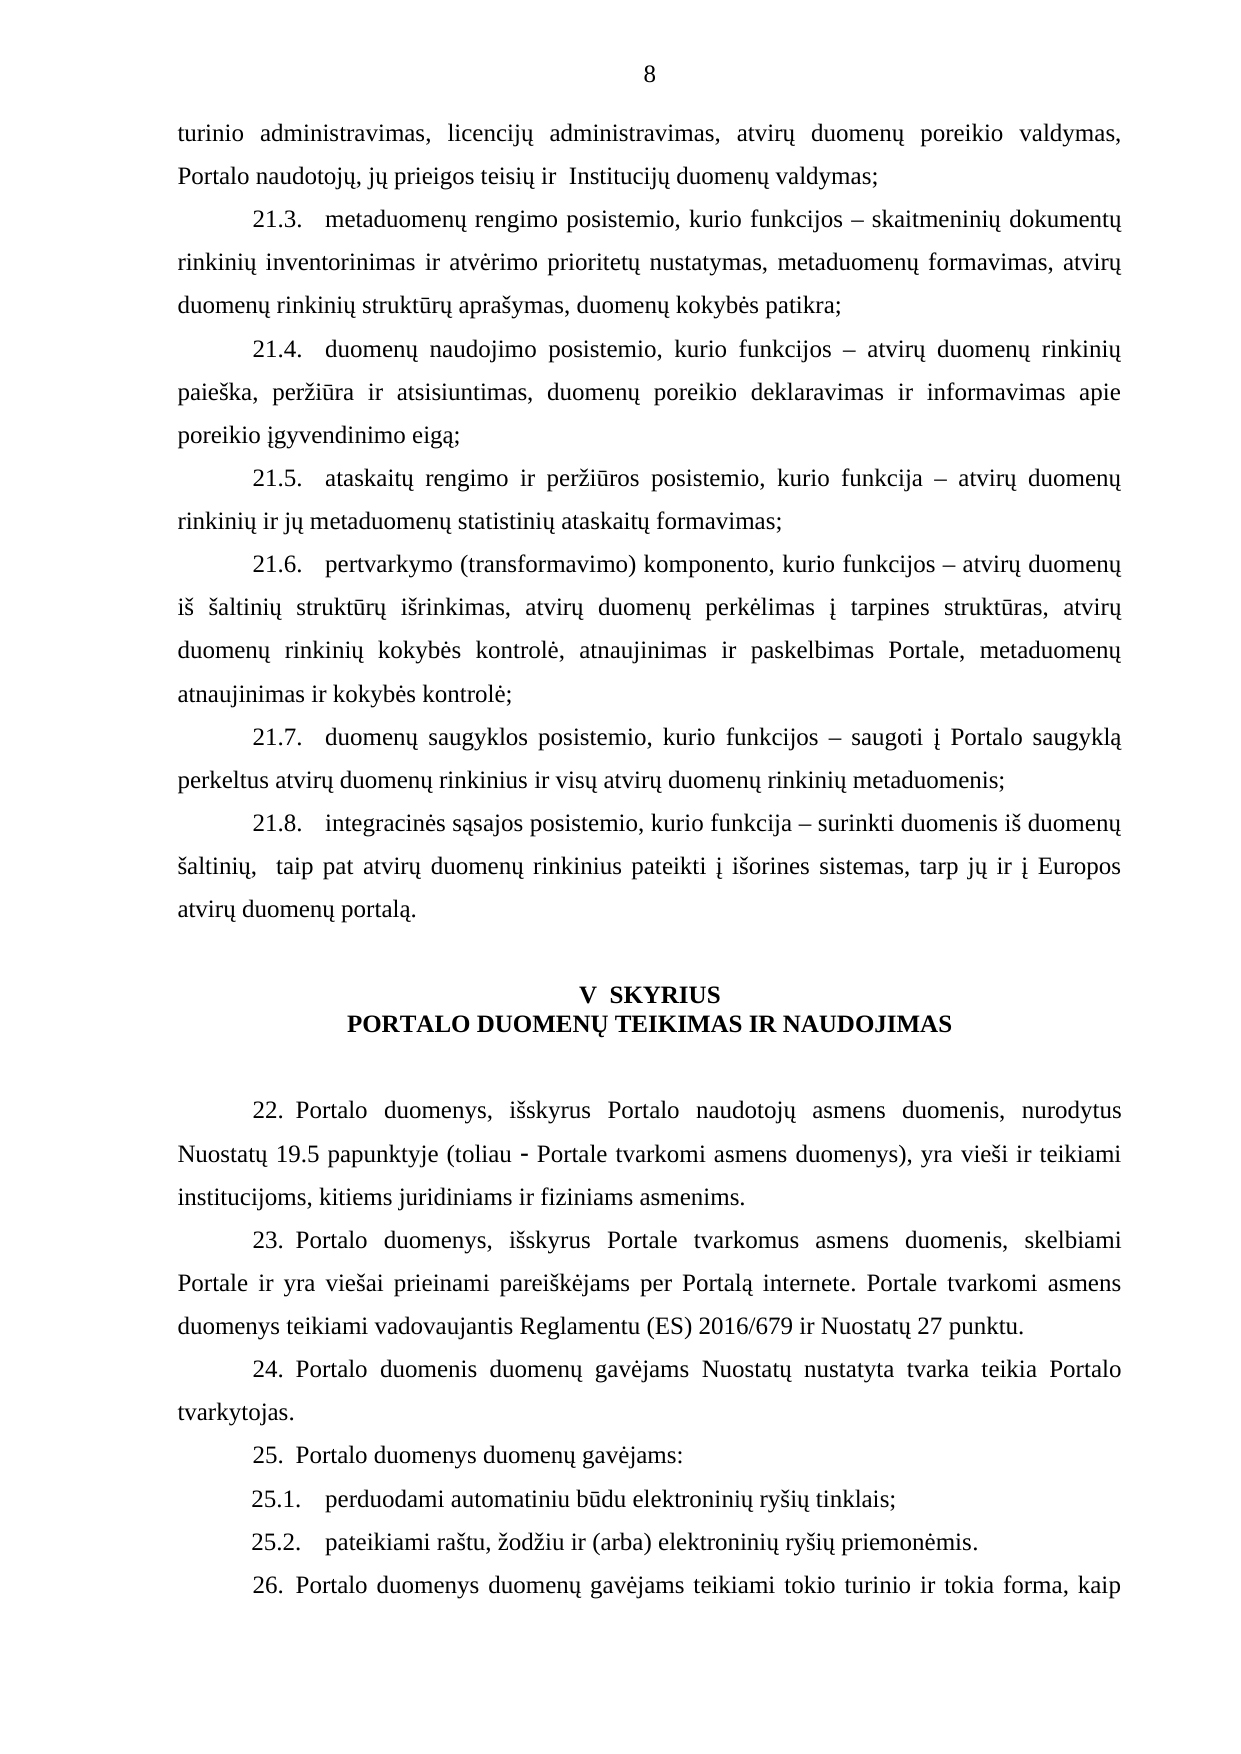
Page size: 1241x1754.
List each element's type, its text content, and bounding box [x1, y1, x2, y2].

text 25.1. perduodami automatiniu būdu elektroninių ryšių tinklais; [177, 1484, 1122, 1512]
text 21.7. duomenų saugyklos posistemio, kurio funkcijos – saugoti į Portalo saugyklą perkeltus atvirų duomenų rinkinius ir visų atvirų duomenų rinkinių metaduomenis; [177, 722, 1122, 794]
text 25.2. pateikiami raštu, žodžiu ir (arba) elektroninių ryšių priemonėmis. [177, 1527, 1122, 1556]
text 21.5. ataskaitų rengimo ir peržiūros posistemio, kurio funkcija – atvirų duomenų rinkinių ir jų metaduomenų statistinių ataskaitų formavimas; [177, 463, 1122, 535]
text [177, 1570, 1122, 1599]
text 21.4. duomenų naudojimo posistemio, kurio funkcijos – atvirų duomenų rinkinių paieška, peržiūra ir atsisiuntimas, duomenų poreikio deklaravimas ir informavimas apie poreikio įgyvendinimo eigą; [177, 334, 1122, 449]
text 25. Portalo duomenys duomenų gavėjams: [177, 1441, 1122, 1469]
text 21.6. pertvarkymo (transformavimo) komponento, kurio funkcijos – atvirų duomenų iš šaltinių struktūrų išrinkimas, atvirų duomenų perkėlimas į tarpines struktūras, atvirų duomenų rinkinių kokybės kontrolė, atnaujinimas ir paskelbimas Portale, metaduomenų atnaujinimas ir kokybės kontrolė; [177, 549, 1122, 707]
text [177, 118, 1122, 190]
text 24. Portalo duomenis duomenų gavėjams Nuostatų nustatyta tvarka teikia Portalo tvarkytojas. [177, 1354, 1122, 1426]
text 23. Portalo duomenys, išskyrus Portale tvarkomus asmens duomenis, skelbiami Portale ir yra viešai prieinami pareiškėjams per Portalą internete. Portale tvarkomi asmens duomenys teikiami vadovaujantis Reglamentu (ES) 2016/679 ir Nuostatų 27 punktu. [177, 1225, 1122, 1340]
text V skyrius [177, 981, 1122, 1009]
text 22. Portalo duomenys, išskyrus Portalo naudotojų asmens duomenis, nurodytus Nuostatų 19.5 papunktyje (toliau Portale tvarkomi asmens duomenys), yra vieši ir teikiami institucijoms, kitiems juridiniams ir fiziniams asmenims. [177, 1096, 1122, 1211]
text 21.8. integracinės sąsajos posistemio, kurio funkcija – surinkti duomenis iš duomenų šaltinių, taip pat atvirų duomenų rinkinius pateikti į išorines sistemas, tarp jų ir į Europos atvirų duomenų portalą. [177, 808, 1122, 923]
text PORTALO duomenų teikimas ir naudojimas [177, 1009, 1122, 1038]
text 21.3. metaduomenų rengimo posistemio, kurio funkcijos – skaitmeninių dokumentų rinkinių inventorinimas ir atvėrimo prioritetų nustatymas, metaduomenų formavimas, atvirų duomenų rinkinių struktūrų aprašymas, duomenų kokybės patikra; [177, 204, 1122, 319]
